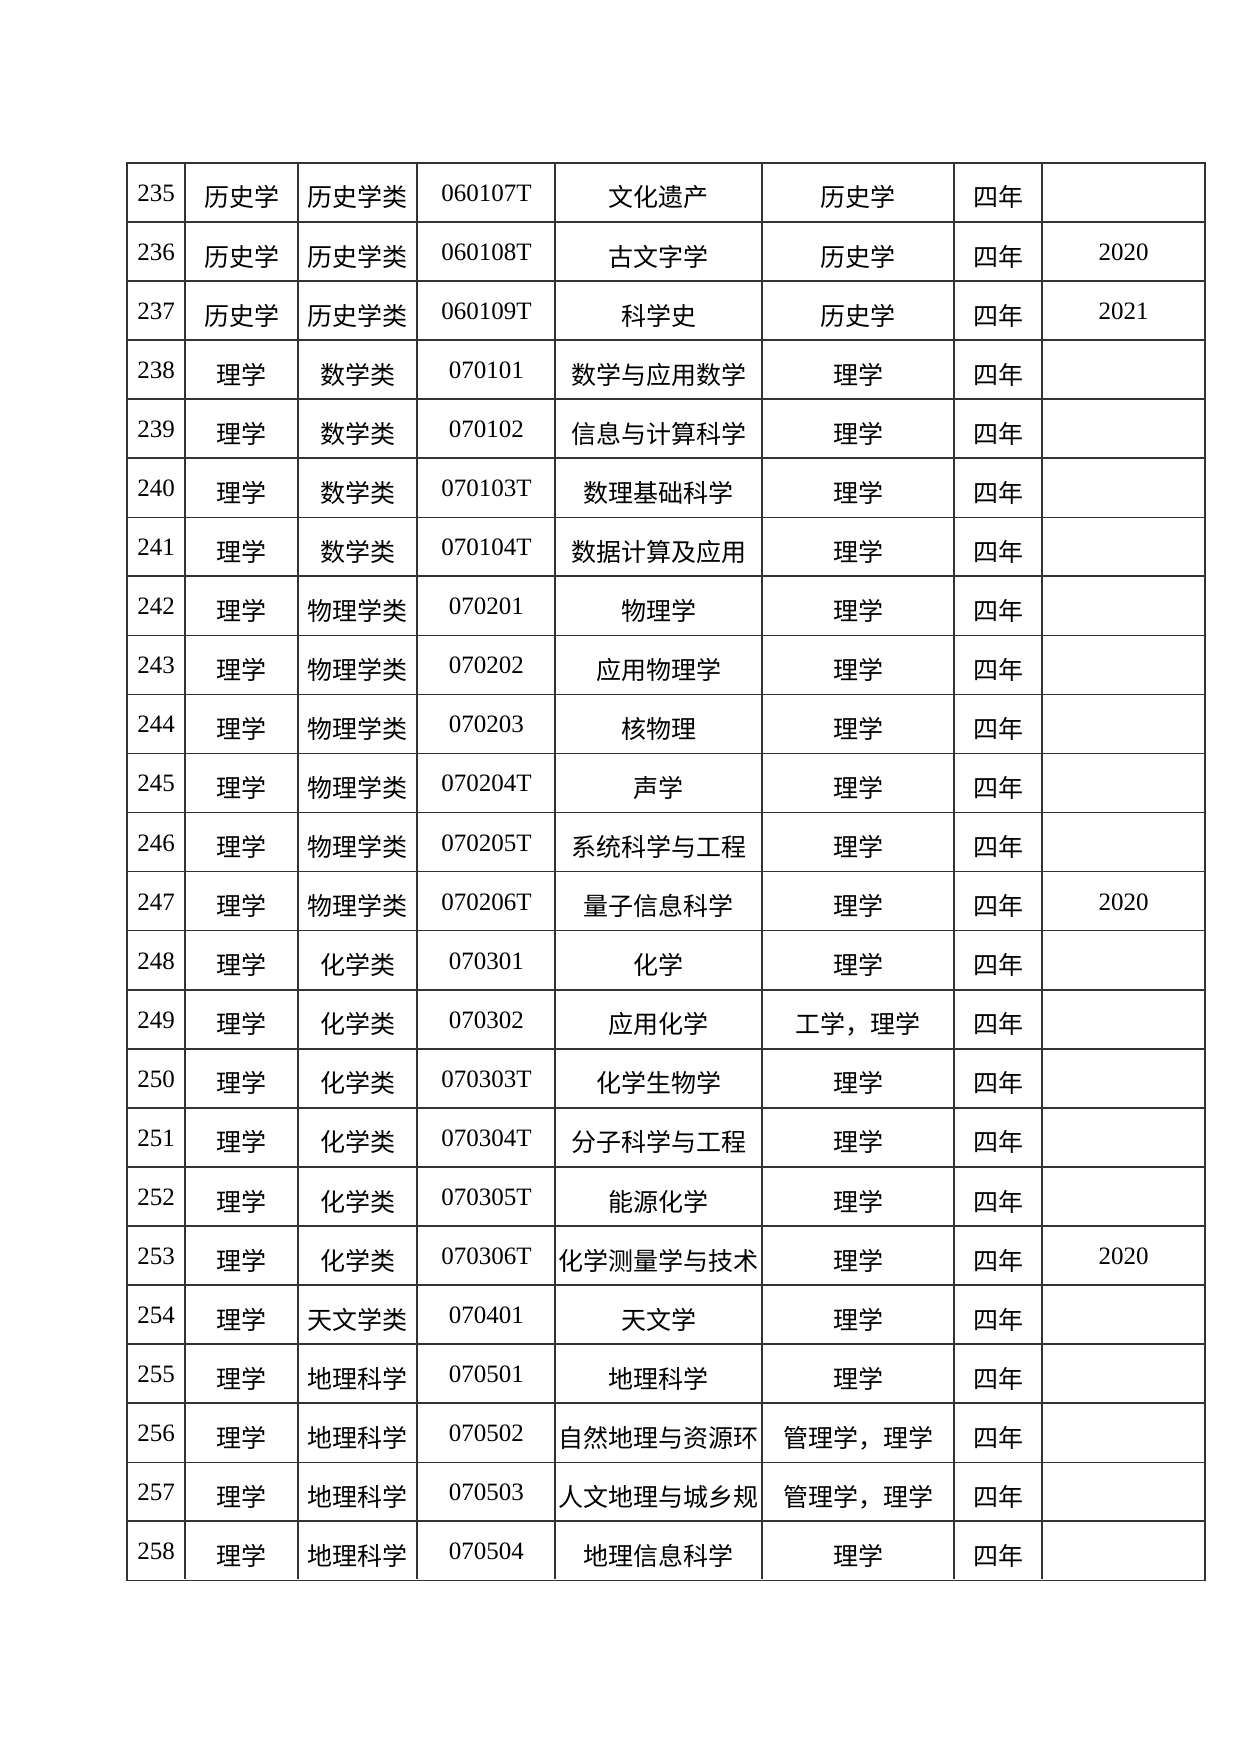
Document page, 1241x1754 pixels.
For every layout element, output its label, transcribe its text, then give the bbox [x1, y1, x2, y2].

table_cell 能源化学 [556, 1168, 761, 1225]
table_cell 化学测量学与技术 [556, 1227, 761, 1284]
table_cell [1043, 341, 1204, 398]
table_cell 理学 [186, 1286, 297, 1343]
table_cell 四年 [955, 164, 1041, 221]
table_cell 2020 [1043, 872, 1204, 930]
table_cell 070303T [418, 1050, 554, 1107]
table_cell 理学 [186, 459, 297, 516]
table_cell 地理信息科学 [556, 1522, 761, 1579]
table_cell 070305T [418, 1168, 554, 1225]
table_cell 理学 [763, 1109, 953, 1166]
table_cell 理学 [186, 1463, 297, 1520]
table_cell 理学 [763, 341, 953, 398]
table_cell 理学 [763, 872, 953, 930]
table_cell 历史学 [763, 223, 953, 280]
table_cell 四年 [955, 577, 1041, 634]
table_cell 070103T [418, 459, 554, 516]
table_cell 理学 [186, 991, 297, 1048]
table_cell 数学类 [299, 518, 416, 575]
table_cell 理学 [186, 577, 297, 634]
table_cell 理学 [186, 695, 297, 753]
table_cell 256 [128, 1404, 184, 1461]
table_cell 管理学，理学 [763, 1404, 953, 1461]
table_cell 257 [128, 1463, 184, 1520]
table_cell 248 [128, 931, 184, 989]
table_cell 235 [128, 164, 184, 221]
table_cell 理学 [186, 1050, 297, 1107]
table_cell 物理学 [556, 577, 761, 634]
table_cell 2021 [1043, 282, 1204, 339]
table_cell [1043, 1463, 1204, 1520]
table_cell 理学 [186, 813, 297, 871]
table_cell 信息与计算科学 [556, 400, 761, 457]
table_cell 理学 [763, 1345, 953, 1402]
table_cell 四年 [955, 1168, 1041, 1225]
table_cell 070101 [418, 341, 554, 398]
table_cell 工学，理学 [763, 991, 953, 1048]
table_cell 070104T [418, 518, 554, 575]
table_cell [1043, 636, 1204, 693]
table_cell 地理科学类 [299, 1345, 416, 1402]
table_cell [1043, 931, 1204, 989]
table_cell 255 [128, 1345, 184, 1402]
table_cell 理学 [186, 872, 297, 930]
table_cell 070205T [418, 813, 554, 871]
table_cell 物理学类 [299, 754, 416, 812]
table_cell 数据计算及应用 [556, 518, 761, 575]
table_cell [1043, 400, 1204, 457]
table_cell [1043, 1109, 1204, 1166]
table_cell 070306T [418, 1227, 554, 1284]
table_cell [1043, 991, 1204, 1048]
table_cell 物理学类 [299, 695, 416, 753]
table_cell 060107T [418, 164, 554, 221]
table_cell 四年 [955, 695, 1041, 753]
table_cell 历史学 [186, 164, 297, 221]
table_cell 四年 [955, 1522, 1041, 1579]
table_cell 历史学 [763, 282, 953, 339]
table_cell 系统科学与工程 [556, 813, 761, 871]
table_cell 四年 [955, 400, 1041, 457]
table_cell 理学 [186, 1522, 297, 1579]
table_cell 070302 [418, 991, 554, 1048]
table_cell 化学类 [299, 1109, 416, 1166]
table_cell [1043, 1345, 1204, 1402]
table_cell 化学 [556, 931, 761, 989]
table_cell 地理科学 [556, 1345, 761, 1402]
table_cell 理学 [186, 1404, 297, 1461]
table_cell 070201 [418, 577, 554, 634]
table_cell 四年 [955, 872, 1041, 930]
table_cell 070401 [418, 1286, 554, 1343]
table_cell 理学 [763, 577, 953, 634]
table_cell 241 [128, 518, 184, 575]
table_cell 理学 [763, 400, 953, 457]
table_cell 人文地理与城乡规划 [556, 1463, 761, 1520]
table_cell [1043, 754, 1204, 812]
table_cell 古文字学 [556, 223, 761, 280]
table_cell 四年 [955, 1404, 1041, 1461]
table_cell 数学类 [299, 341, 416, 398]
table_cell 理学 [186, 1345, 297, 1402]
table_cell 化学类 [299, 1168, 416, 1225]
table_cell 分子科学与工程 [556, 1109, 761, 1166]
table_cell 理学 [186, 1109, 297, 1166]
table_cell 070504 [418, 1522, 554, 1579]
table_cell 天文学类 [299, 1286, 416, 1343]
table_cell 应用化学 [556, 991, 761, 1048]
table_cell 237 [128, 282, 184, 339]
table_cell 070206T [418, 872, 554, 930]
table_cell 理学 [763, 1050, 953, 1107]
table_cell 历史学类 [299, 223, 416, 280]
table_cell 254 [128, 1286, 184, 1343]
table_cell 数学类 [299, 400, 416, 457]
table_cell [1043, 1522, 1204, 1579]
table_cell 物理学类 [299, 813, 416, 871]
table_cell 四年 [955, 813, 1041, 871]
table_cell 250 [128, 1050, 184, 1107]
table_cell 历史学类 [299, 282, 416, 339]
table_cell 核物理 [556, 695, 761, 753]
table_cell 化学类 [299, 991, 416, 1048]
table_cell 应用物理学 [556, 636, 761, 693]
table_cell 理学 [763, 1168, 953, 1225]
table_cell 化学类 [299, 1227, 416, 1284]
table_cell 理学 [763, 754, 953, 812]
table_cell 238 [128, 341, 184, 398]
table_cell 物理学类 [299, 577, 416, 634]
table_cell 理学 [763, 813, 953, 871]
table_cell [1043, 1050, 1204, 1107]
table_cell 251 [128, 1109, 184, 1166]
table_cell [1043, 813, 1204, 871]
table_cell 管理学，理学 [763, 1463, 953, 1520]
table_cell 246 [128, 813, 184, 871]
table_cell [1043, 459, 1204, 516]
table_cell 理学 [763, 636, 953, 693]
table_cell 数学类 [299, 459, 416, 516]
table_cell 070301 [418, 931, 554, 989]
table_cell 历史学 [186, 282, 297, 339]
table_cell 253 [128, 1227, 184, 1284]
table_cell 239 [128, 400, 184, 457]
table_cell 070503 [418, 1463, 554, 1520]
table_cell 化学生物学 [556, 1050, 761, 1107]
table_cell 化学类 [299, 931, 416, 989]
table_cell 地理科学类 [299, 1404, 416, 1461]
table_cell 理学 [763, 1522, 953, 1579]
table_cell [1043, 164, 1204, 221]
table_cell 理学 [186, 636, 297, 693]
table_cell 理学 [186, 1168, 297, 1225]
table_cell 化学类 [299, 1050, 416, 1107]
table_cell 历史学 [763, 164, 953, 221]
table_cell 理学 [186, 341, 297, 398]
table_cell 070501 [418, 1345, 554, 1402]
table_cell 四年 [955, 282, 1041, 339]
table_cell 量子信息科学 [556, 872, 761, 930]
table_cell 070502 [418, 1404, 554, 1461]
table_cell 060109T [418, 282, 554, 339]
table_cell 247 [128, 872, 184, 930]
table_cell 理学 [186, 518, 297, 575]
table_cell 天文学 [556, 1286, 761, 1343]
table_cell 四年 [955, 636, 1041, 693]
table_cell 理学 [763, 1227, 953, 1284]
table_cell 070102 [418, 400, 554, 457]
table_cell 地理科学类 [299, 1522, 416, 1579]
table_cell 070203 [418, 695, 554, 753]
table_cell 数学与应用数学 [556, 341, 761, 398]
table_cell [1043, 695, 1204, 753]
table_cell 理学 [186, 931, 297, 989]
table_cell 物理学类 [299, 872, 416, 930]
table_cell [1043, 1404, 1204, 1461]
table_cell 245 [128, 754, 184, 812]
table_cell 自然地理与资源环境 [556, 1404, 761, 1461]
table_cell 数理基础科学 [556, 459, 761, 516]
table_cell 理学 [763, 518, 953, 575]
table_cell 070204T [418, 754, 554, 812]
table_cell 四年 [955, 1109, 1041, 1166]
table_cell 244 [128, 695, 184, 753]
table_cell [1043, 577, 1204, 634]
table_cell 236 [128, 223, 184, 280]
table_cell 历史学类 [299, 164, 416, 221]
table_cell 240 [128, 459, 184, 516]
table_cell 070304T [418, 1109, 554, 1166]
table_cell 科学史 [556, 282, 761, 339]
table_cell 四年 [955, 341, 1041, 398]
table_cell [1043, 518, 1204, 575]
table_cell 文化遗产 [556, 164, 761, 221]
table_cell 四年 [955, 1227, 1041, 1284]
table_cell 2020 [1043, 1227, 1204, 1284]
table_cell 060108T [418, 223, 554, 280]
table_cell 258 [128, 1522, 184, 1579]
table_cell 声学 [556, 754, 761, 812]
table_cell 070202 [418, 636, 554, 693]
table_cell [1043, 1286, 1204, 1343]
table_cell 历史学 [186, 223, 297, 280]
table_cell 理学 [763, 1286, 953, 1343]
table_cell 地理科学类 [299, 1463, 416, 1520]
table_cell 四年 [955, 1463, 1041, 1520]
table_cell 243 [128, 636, 184, 693]
table_cell 四年 [955, 1050, 1041, 1107]
table_cell 理学 [186, 754, 297, 812]
table_cell 四年 [955, 754, 1041, 812]
table_cell 四年 [955, 223, 1041, 280]
table_cell 242 [128, 577, 184, 634]
table_cell 理学 [763, 931, 953, 989]
table_cell 四年 [955, 1345, 1041, 1402]
table_cell 249 [128, 991, 184, 1048]
table_cell 物理学类 [299, 636, 416, 693]
table_cell 四年 [955, 991, 1041, 1048]
table_cell 理学 [763, 459, 953, 516]
table_cell [1043, 1168, 1204, 1225]
table_cell 理学 [186, 400, 297, 457]
table_cell 四年 [955, 1286, 1041, 1343]
table_cell 四年 [955, 518, 1041, 575]
table_cell 252 [128, 1168, 184, 1225]
table_cell 四年 [955, 931, 1041, 989]
table_cell 四年 [955, 459, 1041, 516]
table_cell 2020 [1043, 223, 1204, 280]
table_cell 理学 [763, 695, 953, 753]
table_cell 理学 [186, 1227, 297, 1284]
